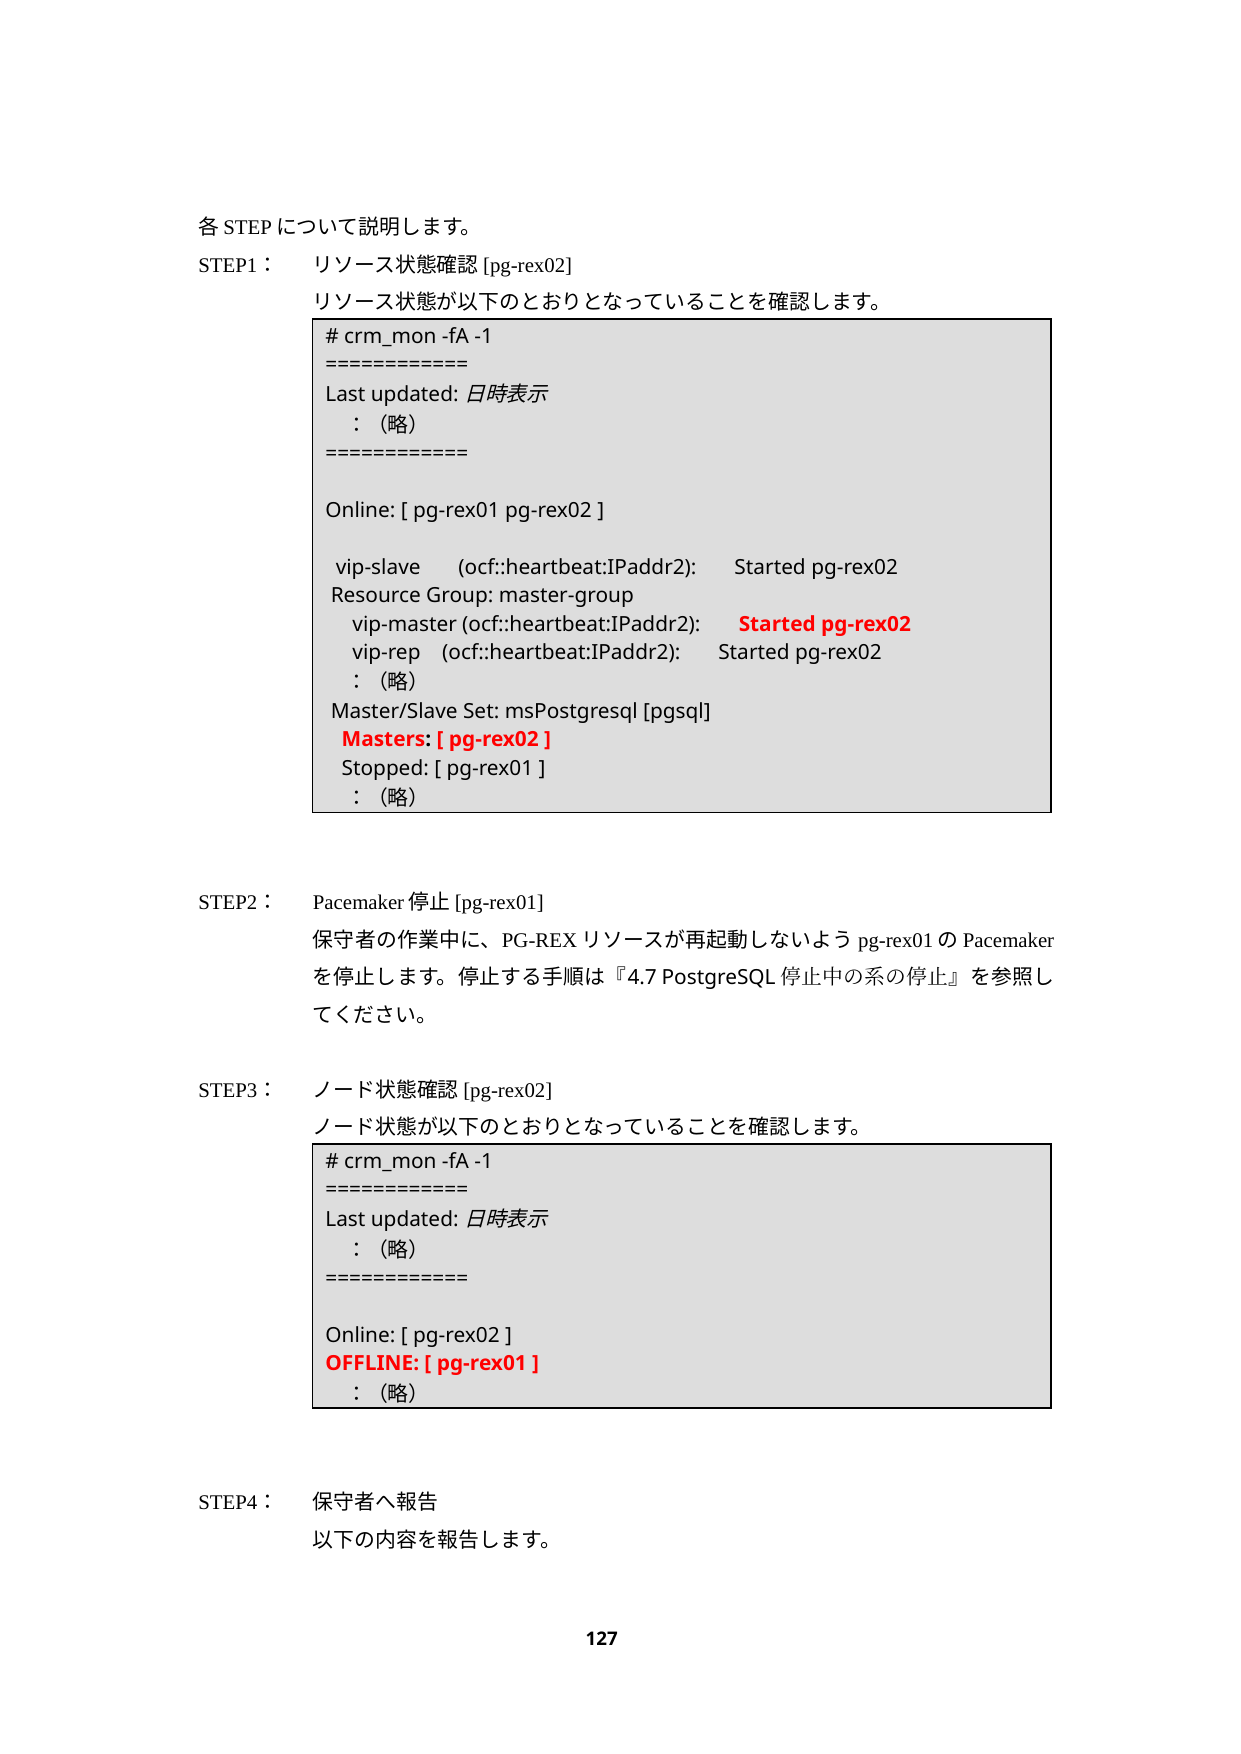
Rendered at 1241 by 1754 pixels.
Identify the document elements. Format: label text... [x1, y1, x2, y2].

text 各STEPについて説明します。 [177, 207, 1054, 244]
text ノード状態が以下のとおりとなっていることを確認します。 [313, 1107, 1054, 1144]
text 以下の内容を報告します。 [313, 1519, 1054, 1557]
text STEP3： ノード状態確認 [pg-rex02] [198, 1069, 1054, 1107]
text STEP1： リソース状態確認 [pg-rex02] [198, 244, 1054, 282]
text STEP2： Pacemaker停止 [pg-rex01] [198, 882, 1054, 919]
text リソース状態が以下のとおりとなっていることを確認します。 [313, 282, 1054, 319]
text 保守者の作業中に、PG-REXリソースが再起動しないようpg-rex01のPacemakerを停止します。停止する手順は『4.7 PostgreSQL停止中の系の停止』を参照してください。 [313, 919, 1054, 1032]
text STEP4： 保守者へ報告 [198, 1482, 1054, 1519]
